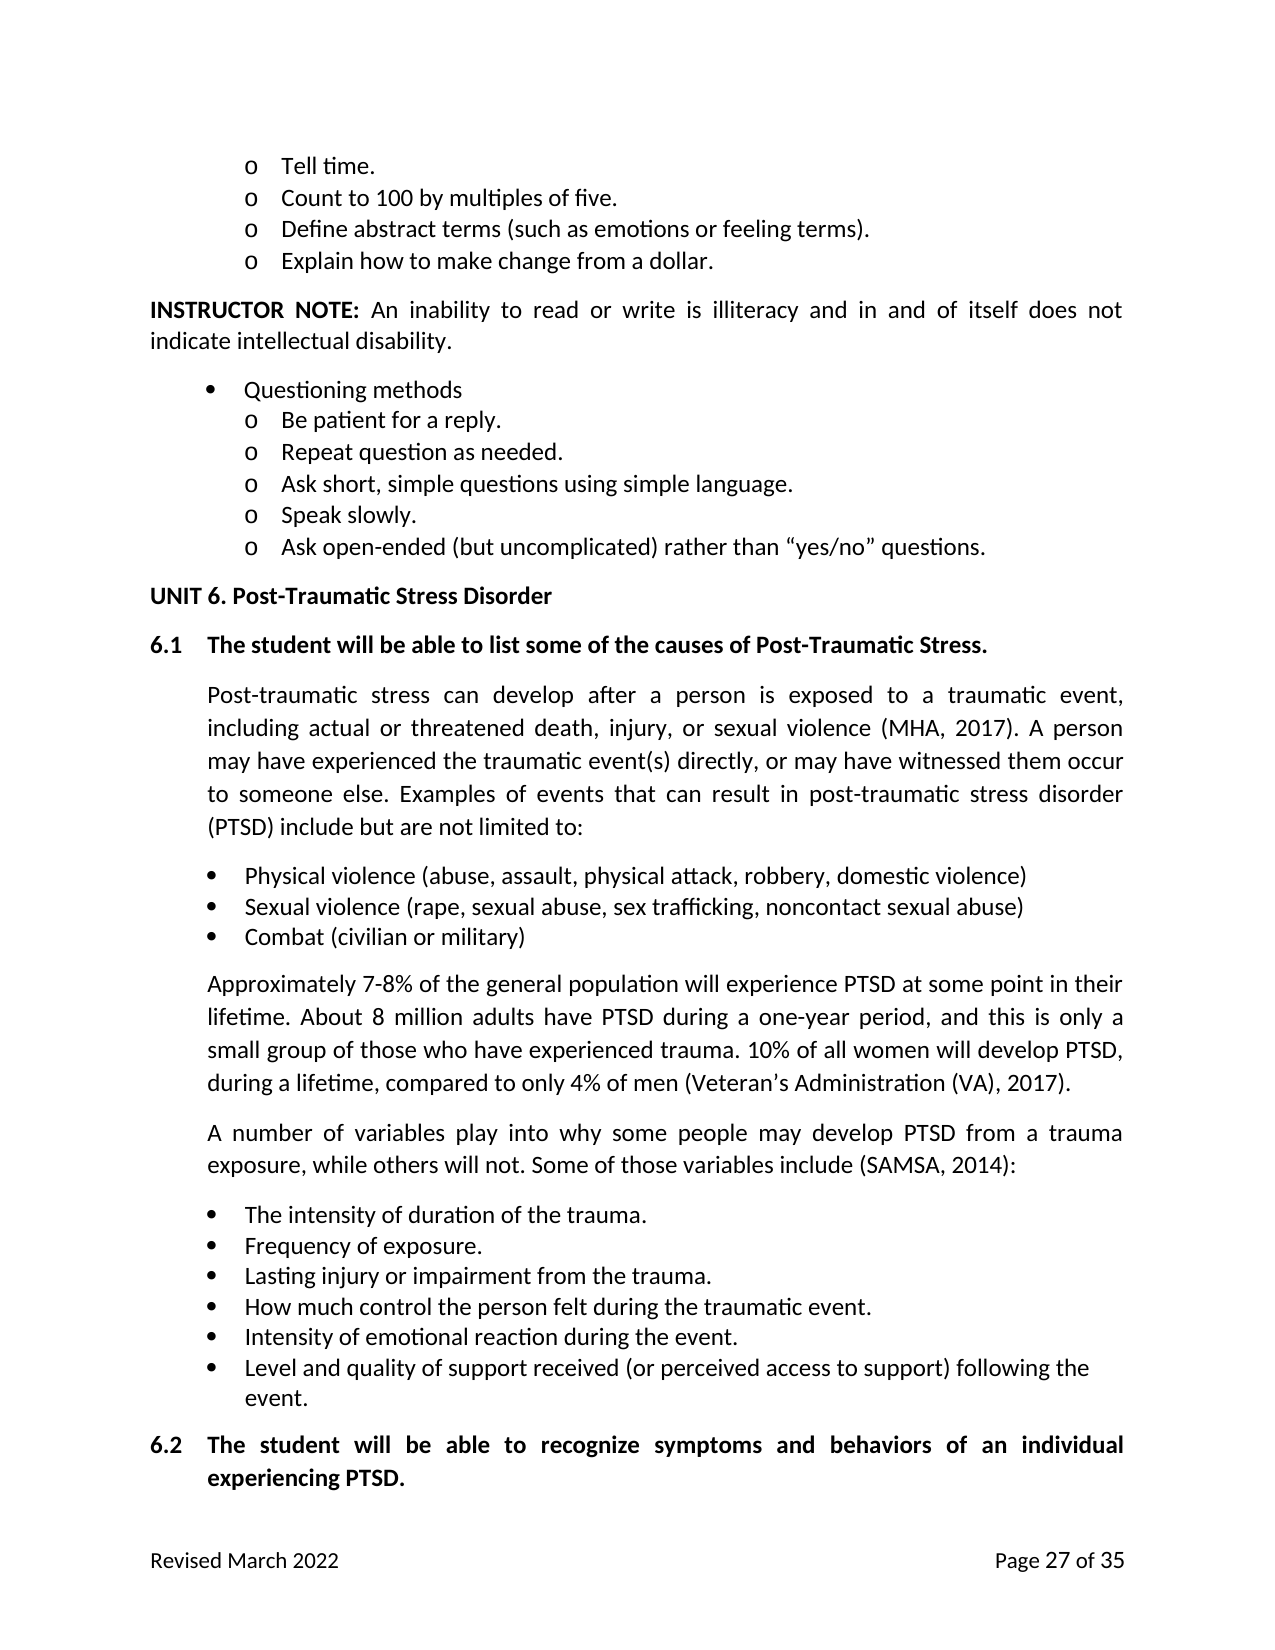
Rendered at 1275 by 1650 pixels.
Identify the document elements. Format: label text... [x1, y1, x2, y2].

list Tell time. [244, 150, 1125, 182]
list Count to 100 by multiples of five. [244, 182, 1125, 213]
list Speak slowly. [244, 499, 1125, 531]
list Frequency of exposure. [207, 1230, 1125, 1260]
list Lasting injury or impairment from the trauma. [207, 1260, 1125, 1291]
list Questioning methods [206, 374, 1125, 404]
text Approximately 7-8% of the general population will experience PTSD at some point in their lifetime. About 8 million adults have PTSD during a one-year period, and this is only a small group of those who have experienced trauma. 10% of all women will develop PTSD, during a lifetime, compared to only 4% of men (Veteran’s Administration (VA), 2017). [207, 968, 1125, 1098]
list The intensity of duration of the trauma. [207, 1199, 1125, 1230]
list Physical violence (abuse, assault, physical attack, robbery, domestic violence) [207, 860, 1125, 891]
list Combat (civilian or military) [207, 921, 1125, 952]
subtitle The student will be able to list some of the causes of Post-Traumatic Stress. [150, 629, 1125, 660]
text A number of variables play into why some people may develop PTSD from a trauma exposure, while others will not. Some of those variables include (SAMSA, 2014): [207, 1117, 1125, 1180]
list Repeat question as needed. [244, 436, 1125, 468]
list Explain how to make change from a dollar. [244, 245, 1125, 277]
list Level and quality of support received (or perceived access to support) following the event. [207, 1352, 1125, 1413]
list Sexual violence (rape, sexual abuse, sex trafficking, noncontact sexual abuse) [207, 891, 1125, 921]
list Ask open-ended (but uncomplicated) rather than “yes/no” questions. [244, 531, 1125, 563]
text Post-traumatic stress can develop after a person is exposed to a traumatic event, including actual or threatened death, injury, or sexual violence (MHA, 2017). A person may have experienced the traumatic event(s) directly, or may have witnessed them occur to someone else. Examples of events that can result in post-traumatic stress disorder (PTSD) include but are not limited to: [207, 679, 1125, 841]
list Intensity of emotional reaction during the event. [207, 1321, 1125, 1352]
text INSTRUCTOR NOTE: An inability to read or write is illiteracy and in and of itself does not indicate intellectual disability. [150, 294, 1125, 356]
list Ask short, simple questions using simple language. [244, 468, 1125, 499]
list Be patient for a reply. [244, 404, 1125, 436]
list How much control the person felt during the traumatic event. [207, 1291, 1125, 1321]
list Define abstract terms (such as emotions or feeling terms). [244, 213, 1125, 245]
subtitle UNIT 6. Post-Traumatic Stress Disorder [150, 580, 1125, 610]
subtitle The student will be able to recognize symptoms and behaviors of an individual experiencing PTSD. [150, 1429, 1125, 1493]
